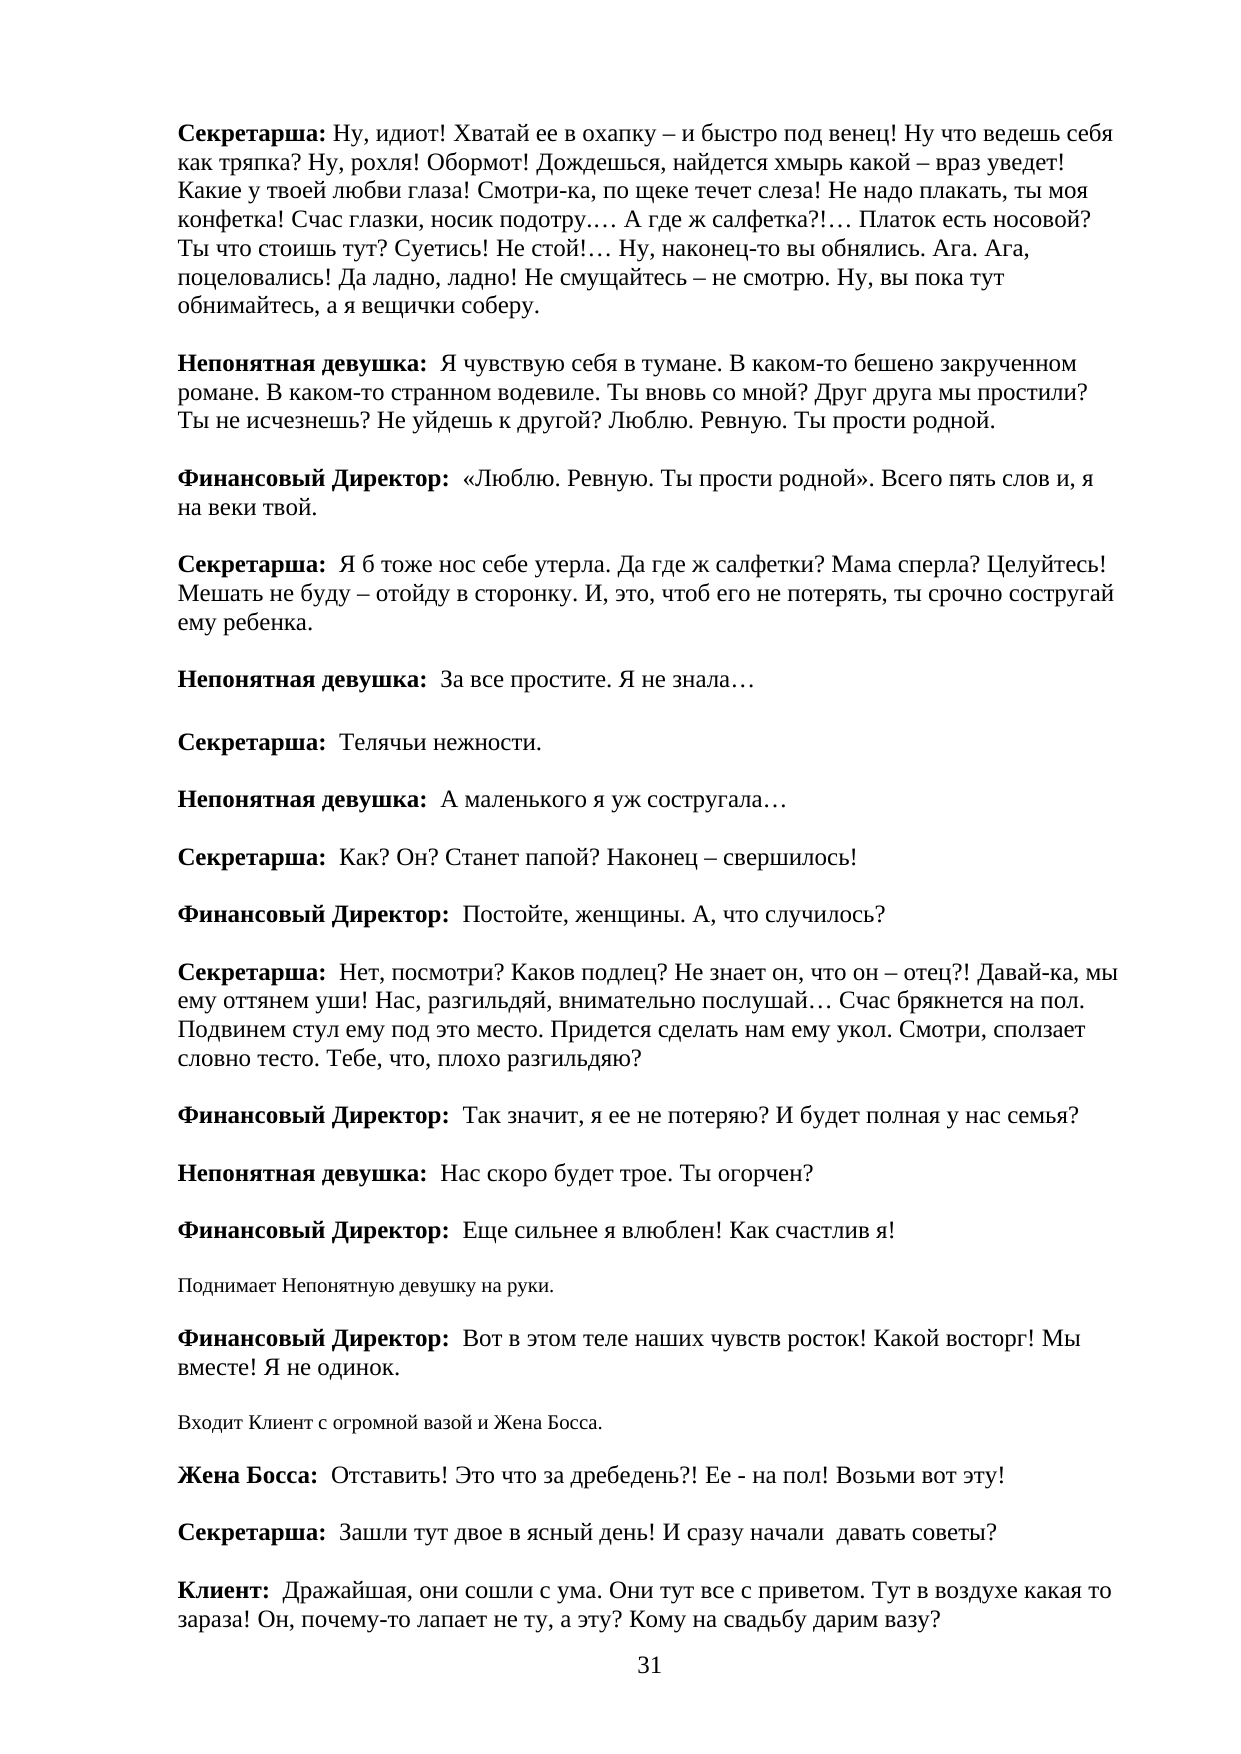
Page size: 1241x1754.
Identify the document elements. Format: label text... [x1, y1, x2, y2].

text Непонятная девушка: Я чувствую себя в тумане. В каком-то бешено закрученном романе. В каком-то странном водевиле. Ты вновь со мной? Друг друга мы простили? Ты не исчезнешь? Не уйдешь к другой? Люблю. Ревную. Ты прости родной. [177, 348, 1122, 434]
text Непонятная девушка: Нас скоро будет трое. Ты огорчен? [177, 1158, 1122, 1187]
text Клиент: Дражайшая, они сошли с ума. Они тут все с приветом. Тут в воздухе какая то зараза! Он, почему-то лапает не ту, а эту? Кому на свадьбу дарим вазу? [177, 1575, 1122, 1632]
text Секретарша: Как? Он? Станет папой? Наконец – свершилось! [177, 842, 1122, 870]
text Финансовый Директор: Еще сильнее я влюблен! Как счастлив я! [177, 1215, 1122, 1244]
text Входит Клиент с огромной вазой и Жена Босса. [177, 1409, 1122, 1434]
text Секретарша: Я б тоже нос себе утерла. Да где ж салфетки? Мама сперла? Целуйтесь! Мешать не буду – отойду в сторонку. И, это, чтоб его не потерять, ты срочно состругай ему ребенка. [177, 549, 1122, 636]
text Поднимает Непонятную девушку на руки. [177, 1273, 1122, 1297]
text Финансовый Директор: «Люблю. Ревную. Ты прости родной». Всего пять слов и, я на веки твой. [177, 463, 1122, 521]
text Непонятная девушка: За все простите. Я не знала… [177, 664, 1122, 693]
text Финансовый Директор: Постойте, женщины. А, что случилось? [177, 899, 1122, 928]
text Жена Босса: Отставить! Это что за дребедень?! Ее - на пол! Возьми вот эту! [177, 1460, 1122, 1489]
text Секретарша: Нет, посмотри? Каков подлец? Не знает он, что он – отец?! Давай-ка, мы ему оттянем уши! Нас, разгильдяй, внимательно послушай… Счас брякнется на пол. Подвинем стул ему под это место. Придется сделать нам ему укол. Смотри, сползает словно тесто. Тебе, что, плохо разгильдяю? [177, 957, 1122, 1072]
text Секретарша: Ну, идиот! Хватай ее в охапку – и быстро под венец! Ну что ведешь себя как тряпка? Ну, рохля! Обормот! Дождешься, найдется хмырь какой – враз уведет! Какие у твоей любви глаза! Смотри-ка, по щеке течет слеза! Не надо плакать, ты моя конфетка! Счас глазки, носик подотру.… А где ж салфетка?!… Платок есть носовой? Ты что стоишь тут? Суетись! Не стой!… Ну, наконец-то вы обнялись. Ага. Ага, поцеловались! Да ладно, ладно! Не смущайтесь – не смотрю. Ну, вы пока тут обнимайтесь, а я вещички соберу. [177, 118, 1122, 319]
text Секретарша: Телячьи нежности. [177, 727, 1122, 755]
text Финансовый Директор: Вот в этом теле наших чувств росток! Какой восторг! Мы вместе! Я не одинок. [177, 1323, 1122, 1381]
text Непонятная девушка: А маленького я уж состругала… [177, 784, 1122, 813]
text Секретарша: Зашли тут двое в ясный день! И сразу начали давать советы? [177, 1517, 1122, 1546]
text Финансовый Директор: Так значит, я ее не потеряю? И будет полная у нас семья? [177, 1100, 1122, 1129]
